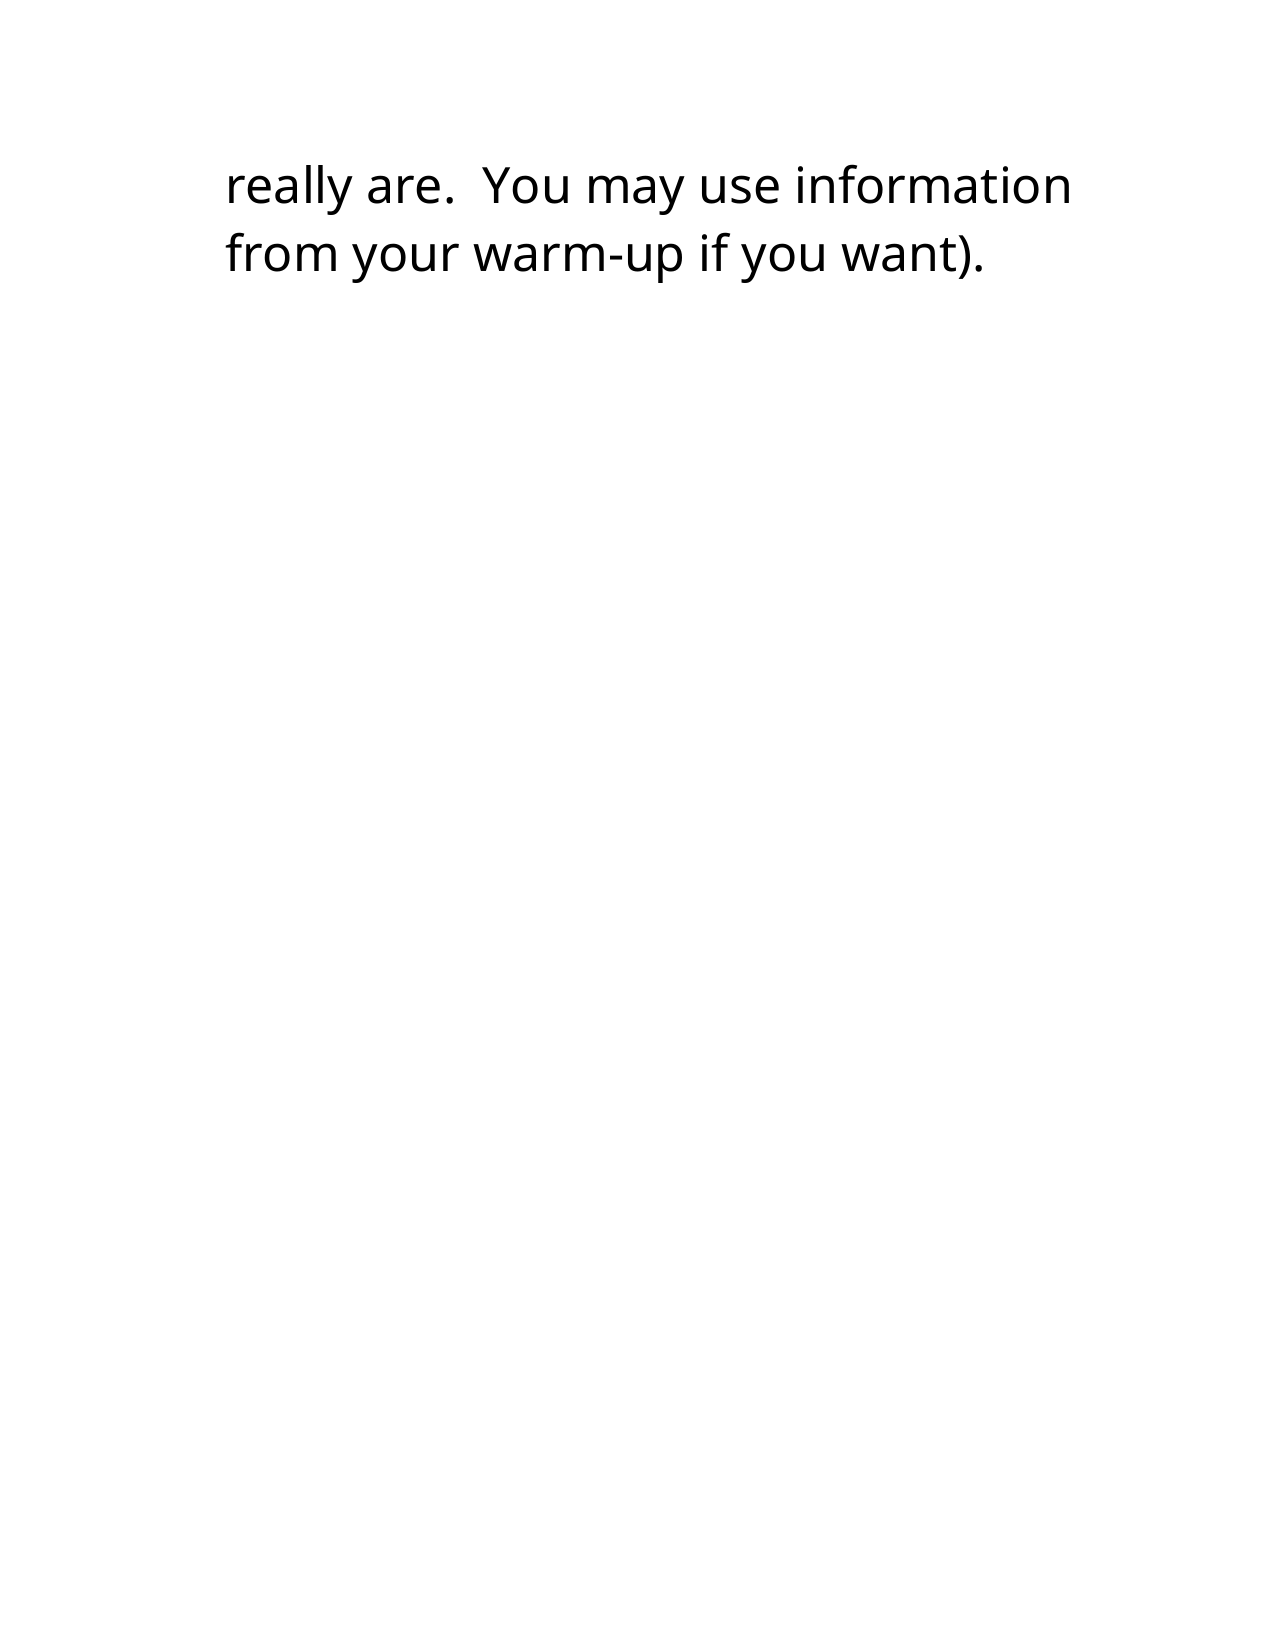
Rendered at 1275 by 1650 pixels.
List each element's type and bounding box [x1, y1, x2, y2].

list [187, 150, 1125, 286]
